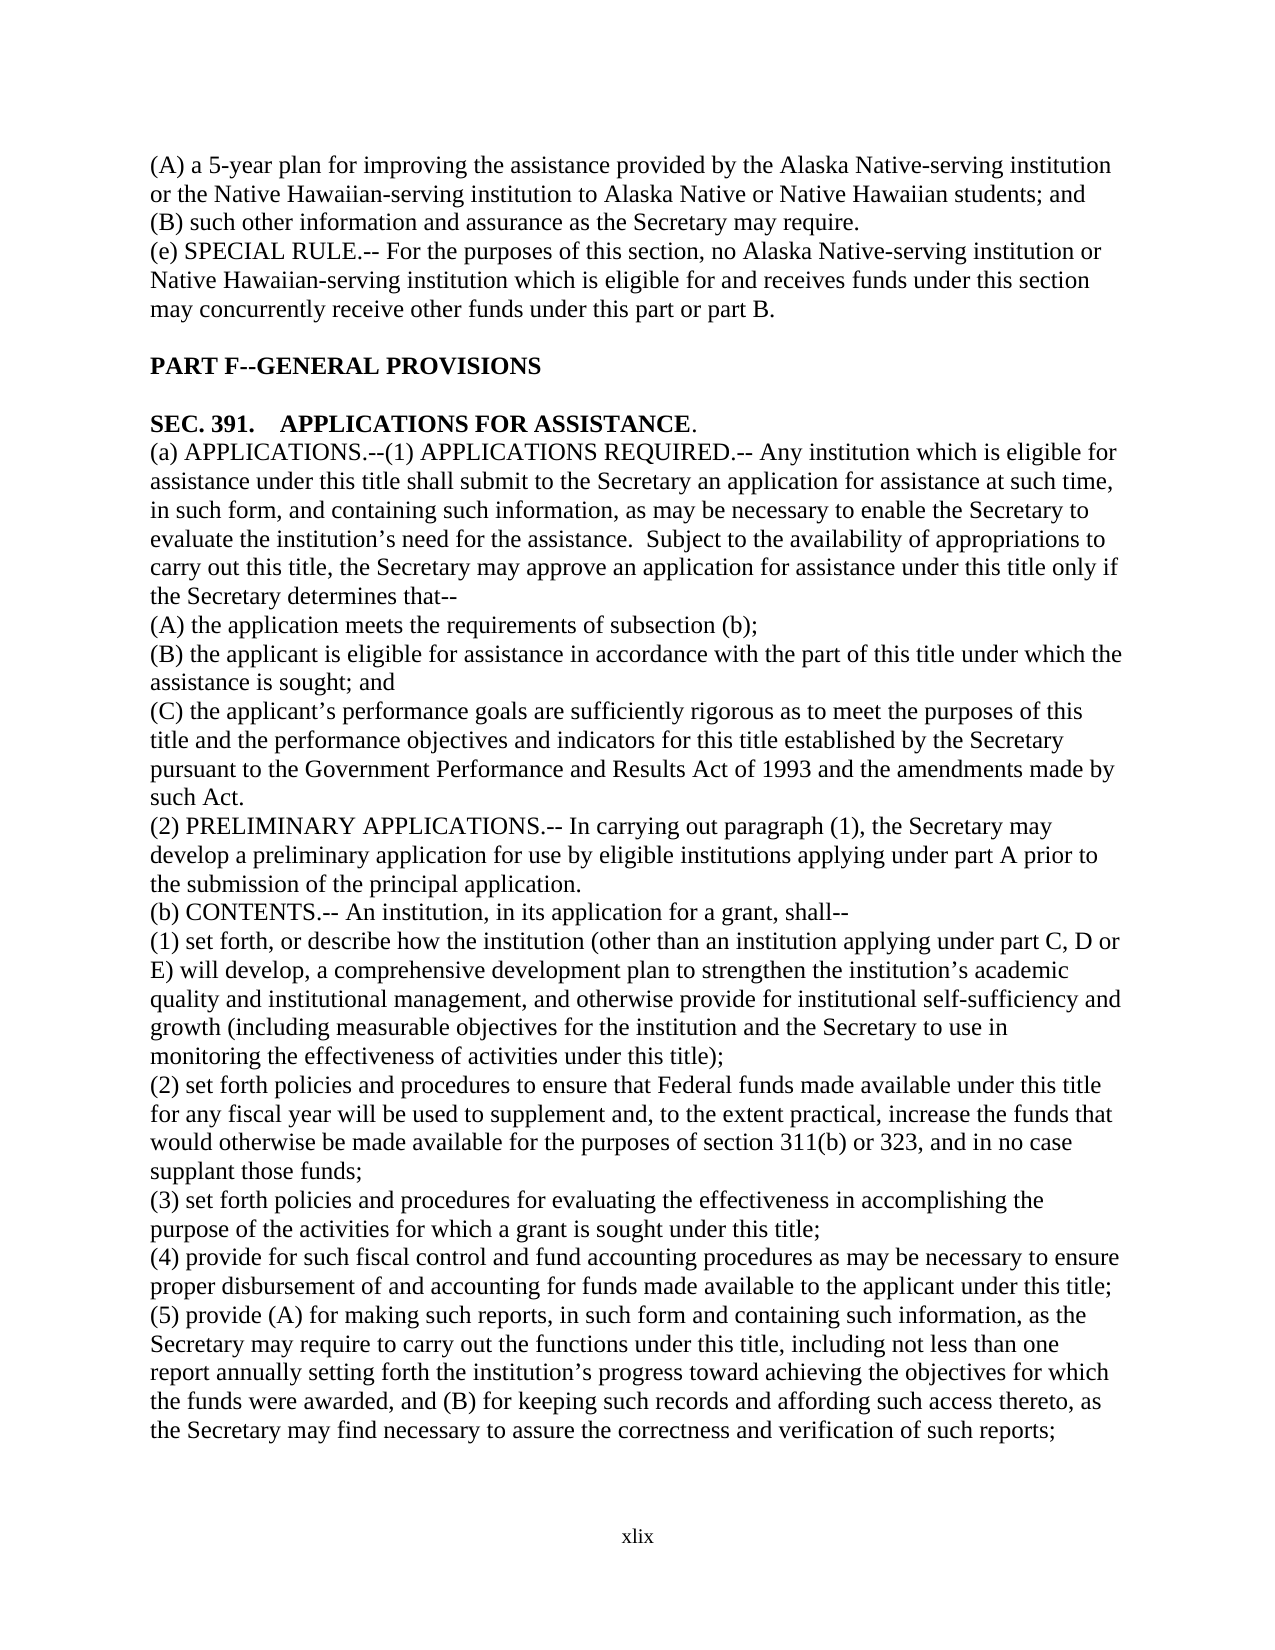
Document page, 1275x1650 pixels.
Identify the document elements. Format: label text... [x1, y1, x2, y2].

text (b) CONTENTS.-- An institution, in its application for a grant, shall-- [150, 897, 1125, 926]
text (4) provide for such fiscal control and fund accounting procedures as may be necessary to ensure proper disbursement of and accounting for funds made available to the applicant under this title; [150, 1242, 1125, 1300]
text (C) the applicant’s performance goals are sufficiently rigorous as to meet the purposes of this title and the performance objectives and indicators for this title established by the Secretary pursuant to the Government Performance and Results Act of 1993 and the amendments made by such Act. [150, 696, 1125, 811]
text SEC. 391. APPLICATIONS FOR ASSISTANCE. [150, 409, 1125, 437]
text (e) SPECIAL RULE.-- For the purposes of this section, no Alaska Native-serving institution or Native Hawaiian-serving institution which is eligible for and receives funds under this section may concurrently receive other funds under this part or part B. [150, 236, 1125, 322]
text (1) set forth, or describe how the institution (other than an institution applying under part C, D or E) will develop, a comprehensive development plan to strengthen the institution’s academic quality and institutional management, and otherwise provide for institutional self-sufficiency and growth (including measurable objectives for the institution and the Secretary to use in monitoring the effectiveness of activities under this title); [150, 926, 1125, 1070]
text (A) a 5-year plan for improving the assistance provided by the Alaska Native-serving institution or the Native Hawaiian-serving institution to Alaska Native or Native Hawaiian students; and [150, 150, 1125, 207]
text PART F--GENERAL PROVISIONS [150, 351, 1125, 380]
text (A) the application meets the requirements of subsection (b); [150, 610, 1125, 639]
text (2) PRELIMINARY APPLICATIONS.-- In carrying out paragraph (1), the Secretary may develop a preliminary application for use by eligible institutions applying under part A prior to the submission of the principal application. [150, 811, 1125, 897]
text (a) APPLICATIONS.--(1) APPLICATIONS REQUIRED.-- Any institution which is eligible for assistance under this title shall submit to the Secretary an application for assistance at such time, in such form, and containing such information, as may be necessary to enable the Secretary to evaluate the institution’s need for the assistance. Subject to the availability of appropriations to carry out this title, the Secretary may approve an application for assistance under this title only if the Secretary determines that-- [150, 437, 1125, 610]
text (3) set forth policies and procedures for evaluating the effectiveness in accomplishing the purpose of the activities for which a grant is sought under this title; [150, 1185, 1125, 1242]
text (B) such other information and assurance as the Secretary may require. [150, 207, 1125, 236]
text (B) the applicant is eligible for assistance in accordance with the part of this title under which the assistance is sought; and [150, 639, 1125, 696]
text (5) provide (A) for making such reports, in such form and containing such information, as the Secretary may require to carry out the functions under this title, including not less than one report annually setting forth the institution’s progress toward achieving the objectives for which the funds were awarded, and (B) for keeping such records and affording such access thereto, as the Secretary may find necessary to assure the correctness and verification of such reports; [150, 1300, 1125, 1444]
text (2) set forth policies and procedures to ensure that Federal funds made available under this title for any fiscal year will be used to supplement and, to the extent practical, increase the funds that would otherwise be made available for the purposes of section 311(b) or 323, and in no case supplant those funds; [150, 1070, 1125, 1185]
